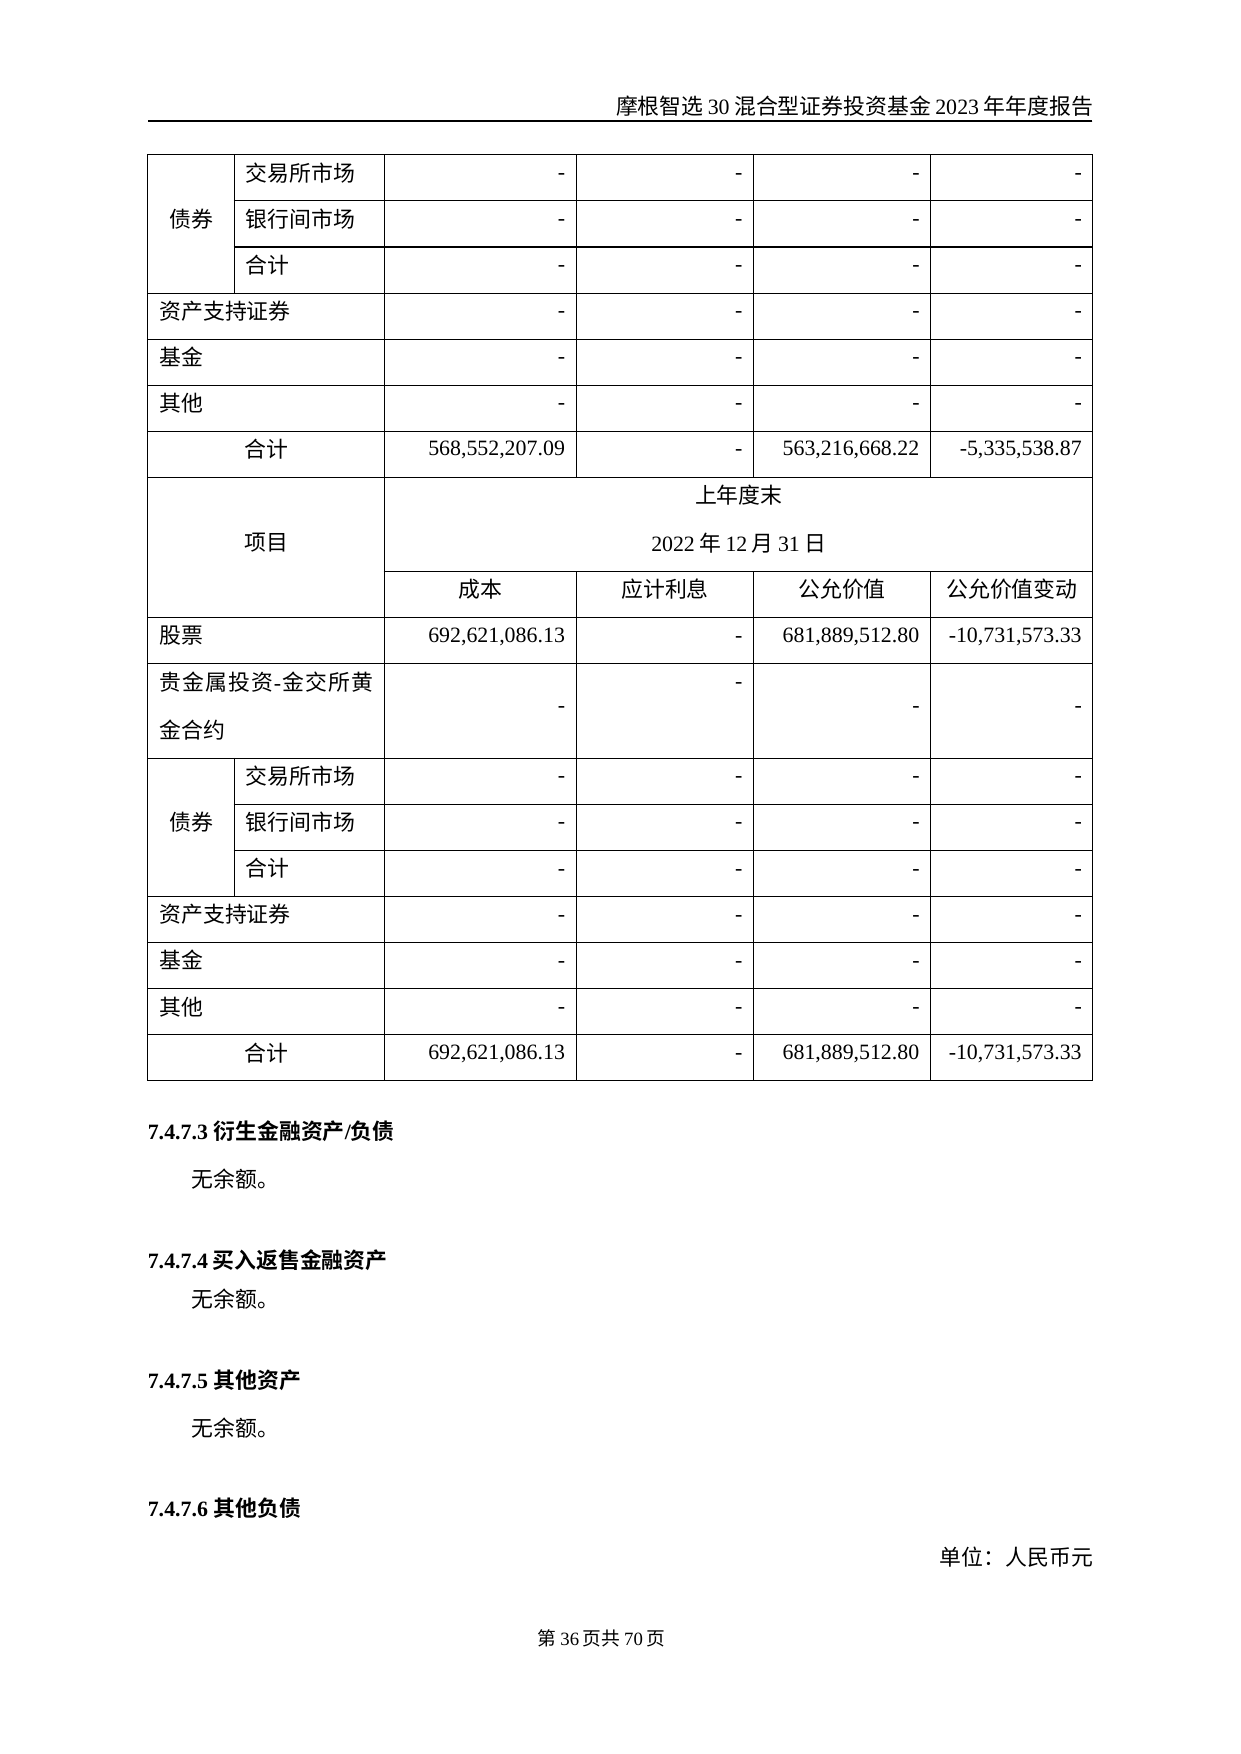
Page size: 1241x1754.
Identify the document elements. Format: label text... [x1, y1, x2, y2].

table_cell - [385, 851, 576, 896]
table_cell - [931, 851, 1092, 896]
table_cell 公允价值变动 [931, 572, 1092, 617]
table_cell - [385, 943, 576, 988]
table_cell - [931, 943, 1092, 988]
table_cell - [754, 201, 930, 246]
table_cell - [931, 897, 1092, 942]
table_cell - [754, 248, 930, 292]
table_cell 贵金属投资-金交所黄金合约 [148, 664, 384, 758]
table_cell 成本 [385, 572, 576, 617]
table_cell - [931, 294, 1092, 338]
table_cell 681,889,512.80 [754, 618, 930, 663]
table_cell - [385, 805, 576, 850]
table_cell - [754, 805, 930, 850]
text 单位：人民币元 [148, 1539, 1092, 1572]
table_cell - [385, 989, 576, 1034]
table_cell 项目 [148, 478, 384, 617]
table_cell -10,731,573.33 [931, 618, 1092, 663]
table_cell 股票 [148, 618, 384, 663]
table_cell - [931, 759, 1092, 804]
table_cell 基金 [148, 340, 384, 384]
table_cell - [577, 248, 753, 292]
table_cell - [577, 989, 753, 1034]
text 无余额。 [148, 1162, 1092, 1194]
table_cell 公允价值 [754, 572, 930, 617]
table_cell - [577, 340, 753, 384]
table_cell 563,216,668.22 [754, 432, 930, 477]
table_cell - [577, 805, 753, 850]
table_cell - [577, 155, 753, 200]
table_cell - [754, 294, 930, 338]
table_cell 692,621,086.13 [385, 1035, 576, 1080]
table_cell - [754, 386, 930, 431]
table_cell - [754, 340, 930, 384]
table_cell 交易所市场 [235, 759, 384, 804]
table_cell - [385, 340, 576, 384]
table_cell 合计 [148, 432, 384, 477]
table_cell 568,552,207.09 [385, 432, 576, 477]
table_cell 合计 [235, 248, 384, 292]
table_cell - [754, 759, 930, 804]
table_cell 其他 [148, 386, 384, 431]
table_cell - [577, 851, 753, 896]
table_cell 银行间市场 [235, 805, 384, 850]
table_cell 692,621,086.13 [385, 618, 576, 663]
text 7.4.7.6 其他负债 [148, 1491, 1092, 1523]
table_cell - [931, 155, 1092, 200]
table_cell -5,335,538.87 [931, 432, 1092, 477]
table_cell 债券 [148, 155, 234, 292]
table_cell - [385, 248, 576, 292]
table_cell - [577, 386, 753, 431]
table_cell 上年度末 2022年12月31日 [385, 478, 1092, 571]
table_cell 合计 [148, 1035, 384, 1080]
table_cell 基金 [148, 943, 384, 988]
table_cell 交易所市场 [235, 155, 384, 200]
table_cell - [577, 1035, 753, 1080]
table_cell 债券 [148, 759, 234, 896]
text 7.4.7.4买入返售金融资产 [148, 1243, 1092, 1275]
table_cell - [754, 989, 930, 1034]
table_cell - [931, 989, 1092, 1034]
table_cell - [931, 248, 1092, 292]
table_cell - [385, 759, 576, 804]
table_cell - [385, 386, 576, 431]
text 7.4.7.5 其他资产 [148, 1362, 1092, 1395]
table_cell - [385, 294, 576, 338]
table_cell - [577, 759, 753, 804]
table_cell - [577, 294, 753, 338]
table_cell 681,889,512.80 [754, 1035, 930, 1080]
table_cell - [577, 618, 753, 663]
table_cell - [754, 664, 930, 758]
table_cell - [577, 201, 753, 246]
table_cell - [931, 386, 1092, 431]
text 无余额。 [148, 1282, 1092, 1314]
table_cell - [385, 897, 576, 942]
table_cell - [931, 340, 1092, 384]
table_cell - [754, 897, 930, 942]
text 无余额。 [148, 1411, 1092, 1442]
table_cell 其他 [148, 989, 384, 1034]
table_cell - [577, 897, 753, 942]
table_cell - [577, 664, 753, 758]
table_cell 应计利息 [577, 572, 753, 617]
text 7.4.7.3 衍生金融资产/负债 [148, 1114, 1092, 1146]
table_cell 资产支持证券 [148, 294, 384, 338]
table_cell 银行间市场 [235, 201, 384, 246]
table_cell - [385, 155, 576, 200]
table_cell - [385, 664, 576, 758]
table_cell - [385, 201, 576, 246]
table_cell - [577, 943, 753, 988]
table_cell - [754, 851, 930, 896]
table_cell -10,731,573.33 [931, 1035, 1092, 1080]
table_cell - [931, 201, 1092, 246]
table_cell - [754, 155, 930, 200]
table_cell - [931, 664, 1092, 758]
table_cell - [754, 943, 930, 988]
table_cell 合计 [235, 851, 384, 896]
table_cell - [577, 432, 753, 477]
table_cell 资产支持证券 [148, 897, 384, 942]
table_cell - [931, 805, 1092, 850]
